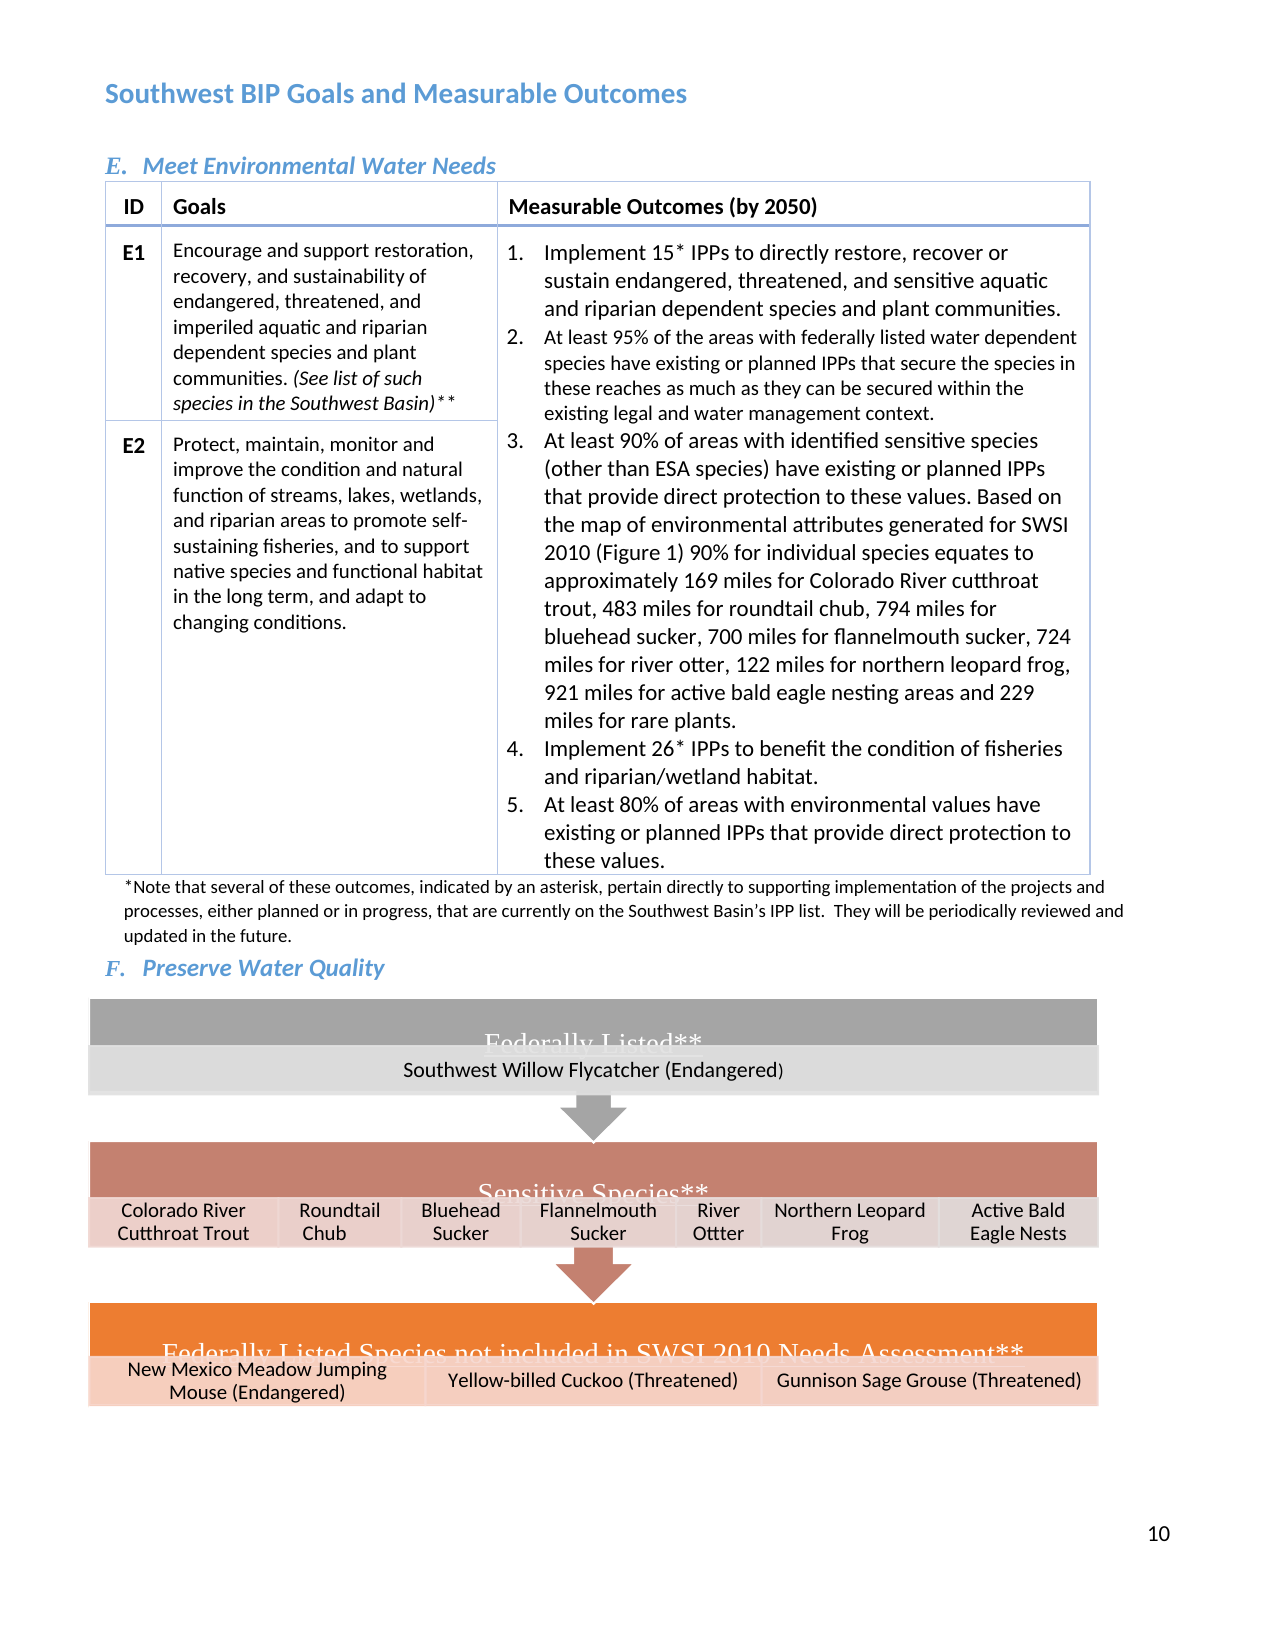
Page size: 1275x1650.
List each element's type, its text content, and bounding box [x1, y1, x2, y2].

table_header Goals [162, 182, 497, 224]
text *Note that several of these outcomes, indicated by an asterisk, pertain directly to supporting implementation of the projects and processes, either planned or in progress, that are currently on the Southwest Basin’s IPP list. They will be periodically reviewed and updated in the future. [124, 875, 1170, 947]
table_cell E1 [106, 227, 161, 420]
table_cell Protect, maintain, monitor and improve the condition and natural function of streams, lakes, wetlands, and riparian areas to promote self-sustaining fisheries, and to support native species and functional habitat in the long term, and adapt to changing conditions. [162, 421, 497, 874]
table_cell Implement 15* IPPs to directly restore, recover or sustain endangered, threatened, and sensitive aquatic and riparian dependent species and plant communities. At least 95% of the areas with federally listed water dependent species have existing or planned IPPs that secure the species in these reaches as much as they can be secured within the existing legal and water management context. At least 90% of areas with identified sensitive species (other than ESA species) have existing or planned IPPs that provide direct protection to these values. Based on the map of environmental attributes generated for SWSI 2010 (Figure 1) 90% for individual species equates to approximately 169 miles for Colorado River cutthroat trout, 483 miles for roundtail chub, 794 miles for bluehead sucker, 700 miles for flannelmouth sucker, 724 miles for river otter, 122 miles for northern leopard frog, 921 miles for active bald eagle nesting areas and 229 miles for rare plants. Implement 26* IPPs to benefit the condition of fisheries and riparian/wetland habitat. At least 80% of areas with environmental values have existing or planned IPPs that provide direct protection to these values. [498, 227, 1089, 874]
table_header Measurable Outcomes (by 2050) [498, 182, 1089, 224]
list Preserve Water Quality [105, 952, 1170, 983]
list Meet Environmental Water Needs [105, 150, 1170, 181]
table_cell Encourage and support restoration, recovery, and sustainability of endangered, threatened, and imperiled aquatic and riparian dependent species and plant communities. (See list of such species in the Southwest Basin)** [162, 227, 497, 420]
table_cell E2 [106, 421, 161, 874]
table_header ID [106, 182, 161, 224]
